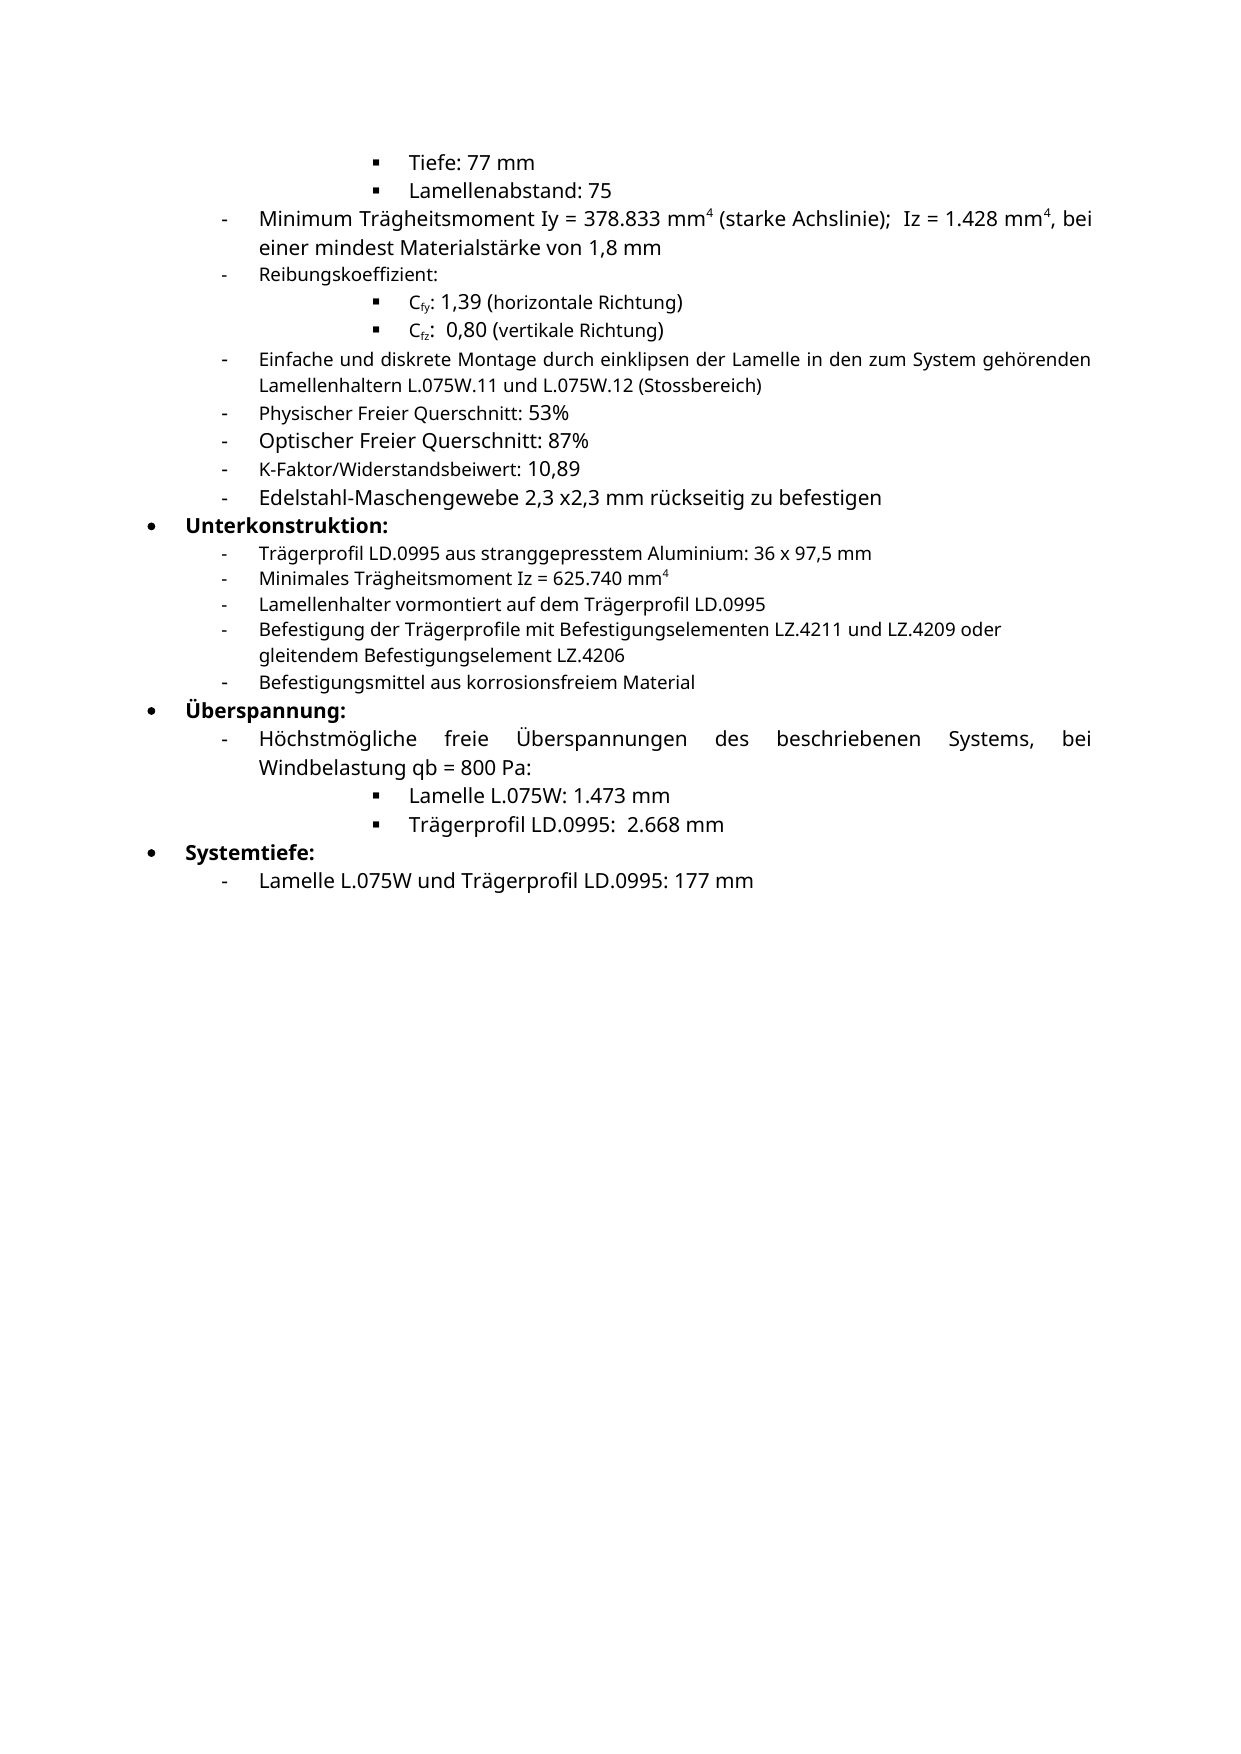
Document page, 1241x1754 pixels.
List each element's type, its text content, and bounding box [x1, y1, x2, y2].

list Cfy: 1,39 (horizontale Richtung) [371, 287, 1093, 315]
list Cfz: 0,80 (vertikale Richtung) [371, 315, 1093, 344]
list Minimales Trägheitsmoment Iz = 625.740 mm4 [221, 565, 1093, 591]
list Lamelle L.075W: 1.473 mm [371, 781, 1093, 810]
list Überspannung: [148, 696, 1093, 724]
list Reibungskoeffizient: [221, 261, 1093, 287]
list Trägerprofil LD.0995: 2.668 mm [371, 810, 1093, 838]
list Edelstahl-Maschengewebe 2,3 x2,3 mm rückseitig zu befestigen [221, 483, 1093, 511]
list Lamellenhalter vormontiert auf dem Trägerprofil LD.0995 [221, 591, 1093, 616]
list Lamelle L.075W und Trägerprofil LD.0995: 177 mm [221, 867, 1093, 895]
list Optischer Freier Querschnitt: 87% [221, 426, 1093, 454]
list Einfache und diskrete Montage durch einklipsen der Lamelle in den zum System gehörenden Lamellenhaltern L.075W.11 und L.075W.12 (Stossbereich) [221, 344, 1093, 398]
list Befestigungsmittel aus korrosionsfreiem Material [221, 667, 1093, 696]
list K-Faktor/Widerstandsbeiwert: 10,89 [221, 454, 1093, 483]
list Lamellenabstand: 75 [371, 176, 1093, 204]
list Tiefe: 77 mm [371, 148, 1093, 176]
list Unterkonstruktion: [148, 511, 1093, 540]
list Trägerprofil LD.0995 aus stranggepresstem Aluminium: 36 x 97,5 mm [221, 540, 1093, 565]
list Höchstmögliche freie Überspannungen des beschriebenen Systems, bei Windbelastung qb = 800 Pa: [221, 724, 1093, 781]
list Befestigung der Trägerprofile mit Befestigungselementen LZ.4211 und LZ.4209 oder gleitendem Befestigungselement LZ.4206 [221, 616, 1093, 667]
list Minimum Trägheitsmoment Iy = 378.833 mm4 (starke Achslinie); Iz = 1.428 mm4, bei einer mindest Materialstärke von 1,8 mm [221, 204, 1093, 261]
list Systemtiefe: [148, 838, 1093, 867]
list Physischer Freier Querschnitt: 53% [221, 398, 1093, 426]
